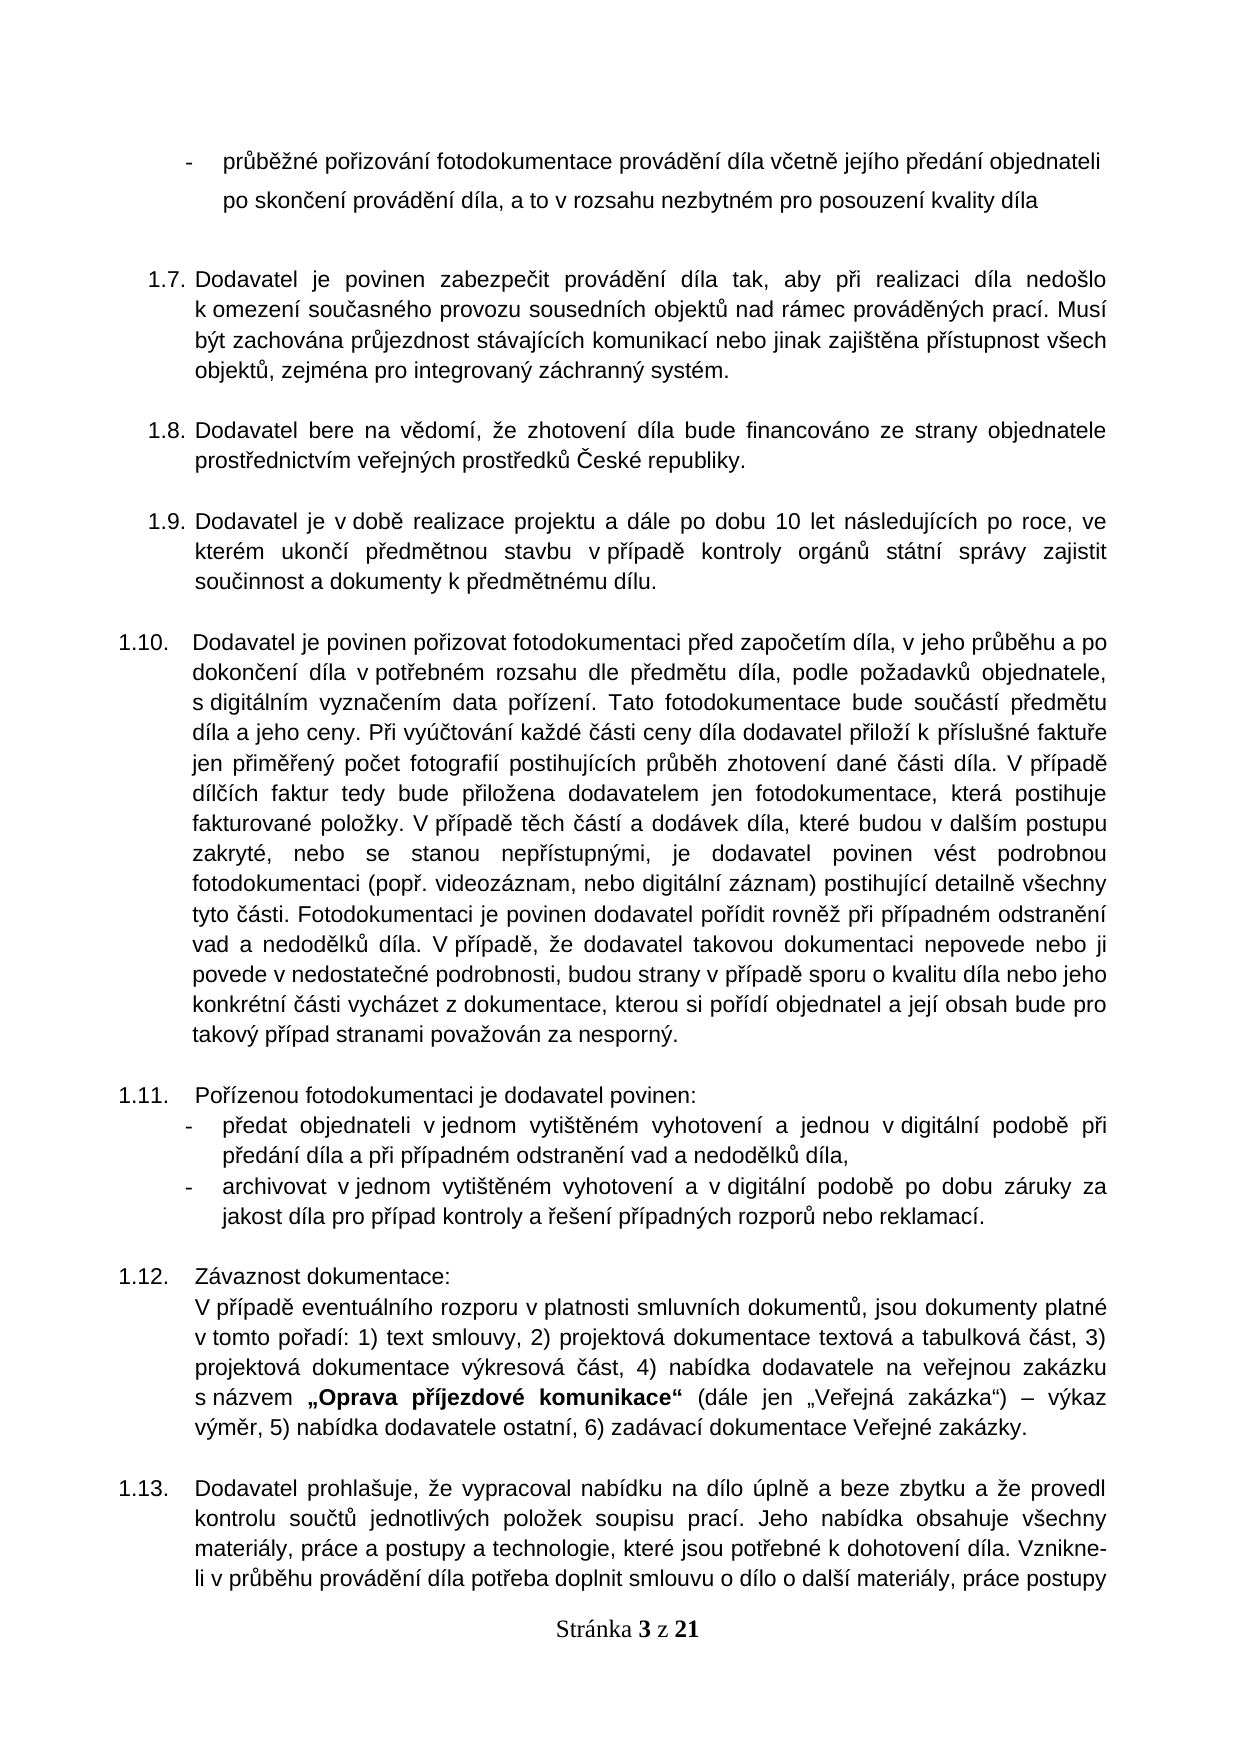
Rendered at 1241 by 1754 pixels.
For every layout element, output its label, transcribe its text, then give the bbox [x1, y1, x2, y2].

list Dodavatel bere na vědomí, že zhotovení díla bude financováno ze strany objednatele prostřednictvím veřejných prostředků České republiky. [148, 417, 1107, 474]
list Dodavatel je povinen pořizovat fotodokumentaci před započetím díla, v jeho průběhu a po dokončení díla v potřebném rozsahu dle předmětu díla, podle požadavků objednatele, s digitálním vyznačením data pořízení. Tato fotodokumentace bude součástí předmětu díla a jeho ceny. Při vyúčtování každé části ceny díla dodavatel přiloží k příslušné faktuře jen přiměřený počet fotografií postihujících průběh zhotovení dané části díla. V případě dílčích faktur tedy bude přiložena dodavatelem jen fotodokumentace, která postihuje fakturované položky. V případě těch částí a dodávek díla, které budou v dalším postupu zakryté, nebo se stanou nepřístupnými, je dodavatel povinen vést podrobnou fotodokumentaci (popř. videozáznam, nebo digitální záznam) postihující detailně všechny tyto části. Fotodokumentaci je povinen dodavatel pořídit rovněž při případném odstranění vad a nedodělků díla. V případě, že dodavatel takovou dokumentaci nepovede nebo ji povede v nedostatečné podrobnosti, budou strany v případě sporu o kvalitu díla nebo jeho konkrétní části vycházet z dokumentace, kterou si pořídí objednatel a její obsah bude pro takový případ stranami považován za nesporný. [118, 629, 1107, 1048]
text V případě eventuálního rozporu v platnosti smluvních dokumentů, jsou dokumenty platné v tomto pořadí: 1) text smlouvy, 2) projektová dokumentace textová a tabulková část, 3) projektová dokumentace výkresová část, 4) nabídka dodavatele na veřejnou zakázku s názvem „Oprava příjezdové komunikace“ (dále jen „Veřejná zakázka“) – výkaz výměr, 5) nabídka dodavatele ostatní, 6) zadávací dokumentace Veřejné zakázky. [194, 1293, 1107, 1441]
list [118, 1475, 1107, 1592]
list Dodavatel je povinen zabezpečit provádění díla tak, aby při realizaci díla nedošlo k omezení současného provozu sousedních objektů nad rámec prováděných prací. Musí být zachována průjezdnost stávajících komunikací nebo jinak zajištěna přístupnost všech objektů, zejména pro integrovaný záchranný systém. [148, 266, 1107, 383]
list archivovat v jednom vytištěném vyhotovení a v digitální podobě po dobu záruky za jakost díla pro případ kontroly a řešení případných rozporů nebo reklamací. [185, 1173, 1107, 1229]
list Pořízenou fotodokumentaci je dodavatel povinen: [118, 1082, 1107, 1108]
list Dodavatel je v době realizace projektu a dále po dobu 10 let následujících po roce, ve kterém ukončí předmětnou stavbu v případě kontroly orgánů státní správy zajistit součinnost a dokumenty k předmětnému dílu. [148, 508, 1107, 595]
list Závaznost dokumentace: [118, 1263, 1107, 1290]
list předat objednateli v jednom vytištěném vyhotovení a jednou v digitální podobě při předání díla a při případném odstranění vad a nedodělků díla, [185, 1112, 1107, 1169]
list průběžné pořizování fotodokumentace provádění díla včetně jejího předání objednateli po skončení provádění díla, a to v rozsahu nezbytném pro posouzení kvality díla [185, 148, 1107, 214]
